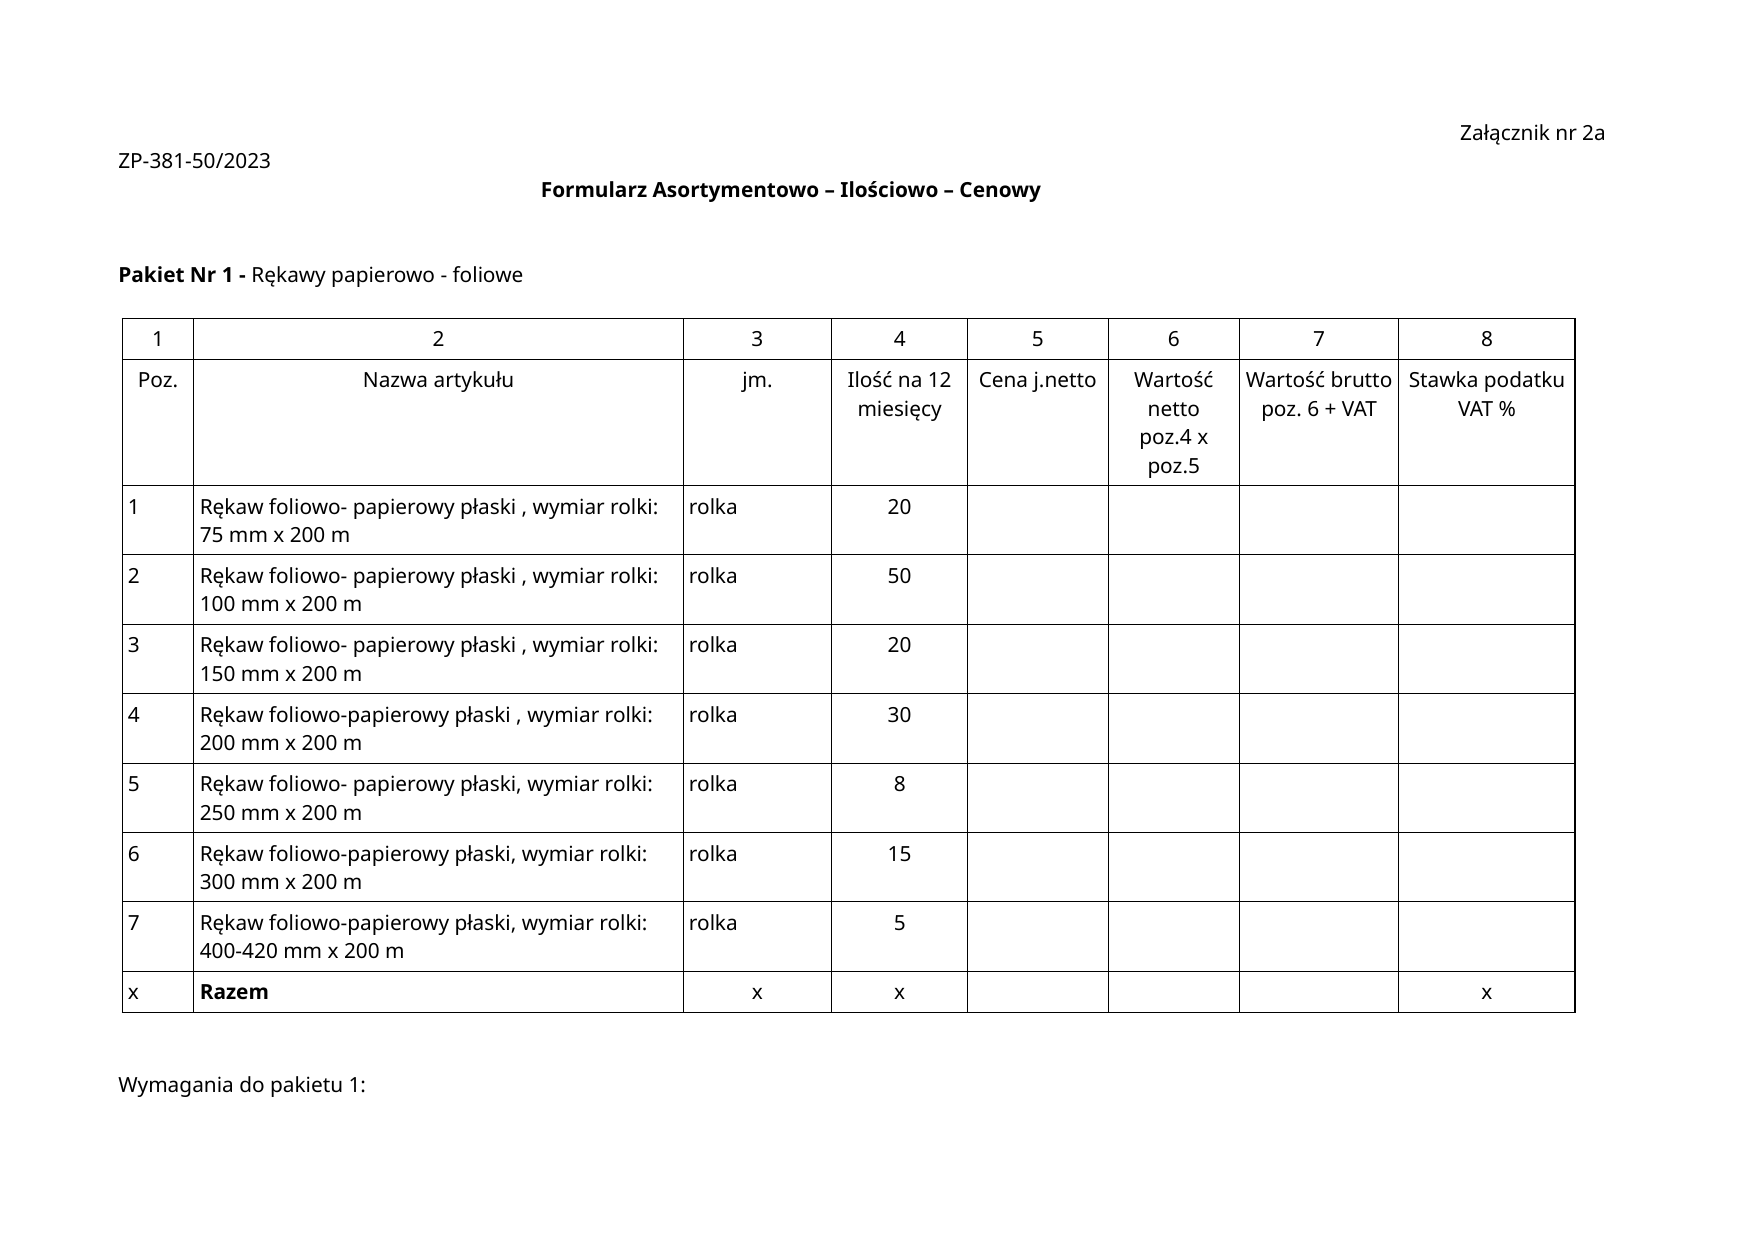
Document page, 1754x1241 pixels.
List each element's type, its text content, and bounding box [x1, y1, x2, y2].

table_cell 50 [832, 555, 967, 624]
table_header 2 [194, 319, 683, 359]
table_cell [1399, 625, 1574, 693]
table_cell Rękaw foliowo- papierowy płaski , wymiar rolki: 75 mm x 200 m [194, 486, 683, 554]
table_cell [1399, 833, 1574, 901]
table_cell rolka [684, 694, 831, 762]
table_cell [1240, 555, 1398, 624]
table_cell [1399, 555, 1574, 624]
table_cell jm. [684, 360, 831, 485]
table_cell 3 [123, 625, 193, 693]
table_cell Rękaw foliowo- papierowy płaski, wymiar rolki: 250 mm x 200 m [194, 764, 683, 832]
table_cell Rękaw foliowo-papierowy płaski, wymiar rolki: 400-420 mm x 200 m [194, 902, 683, 971]
table_cell [1109, 764, 1239, 832]
table_header 4 [832, 319, 967, 359]
table_cell [968, 833, 1108, 901]
table_cell [1240, 972, 1398, 1012]
table_header 1 [123, 319, 193, 359]
text Formularz Asortymentowo – Ilościowo – Cenowy [118, 175, 1606, 203]
table_cell [968, 694, 1108, 762]
table_cell 20 [832, 486, 967, 554]
table_cell x [123, 972, 193, 1012]
table_cell Nazwa artykułu [194, 360, 683, 485]
table_cell [968, 625, 1108, 693]
table_cell rolka [684, 555, 831, 624]
table_cell 30 [832, 694, 967, 762]
table_cell [1109, 902, 1239, 971]
table_cell [1109, 972, 1239, 1012]
table_cell Rękaw foliowo- papierowy płaski , wymiar rolki: 100 mm x 200 m [194, 555, 683, 624]
table_cell [968, 764, 1108, 832]
table_cell 2 [123, 555, 193, 624]
table_cell Wartość brutto poz. 6 + VAT [1240, 360, 1398, 485]
table_cell [1399, 694, 1574, 762]
table_cell Ilość na 12 miesięcy [832, 360, 967, 485]
table_cell [1109, 694, 1239, 762]
table_cell 20 [832, 625, 967, 693]
table_cell rolka [684, 764, 831, 832]
table_cell [968, 486, 1108, 554]
table_cell [1240, 764, 1398, 832]
table_cell 4 [123, 694, 193, 762]
table_cell [968, 972, 1108, 1012]
table_cell [1399, 902, 1574, 971]
table_header 6 [1109, 319, 1239, 359]
table_cell [968, 555, 1108, 624]
table_cell Rękaw foliowo-papierowy płaski, wymiar rolki: 300 mm x 200 m [194, 833, 683, 901]
table_cell [1109, 486, 1239, 554]
table_cell [1240, 694, 1398, 762]
table_cell Wartość netto poz.4 x poz.5 [1109, 360, 1239, 485]
table_header 5 [968, 319, 1108, 359]
table_cell [1240, 902, 1398, 971]
table_cell rolka [684, 902, 831, 971]
table_cell [1399, 486, 1574, 554]
table_cell Poz. [123, 360, 193, 485]
text Wymagania do pakietu 1: [118, 1070, 1606, 1098]
table_cell [1240, 833, 1398, 901]
table_cell Rękaw foliowo- papierowy płaski , wymiar rolki: 150 mm x 200 m [194, 625, 683, 693]
table_header 3 [684, 319, 831, 359]
table_header 8 [1399, 319, 1574, 359]
table_cell [1399, 764, 1574, 832]
table_cell 5 [123, 764, 193, 832]
table_cell Cena j.netto [968, 360, 1108, 485]
table_cell 6 [123, 833, 193, 901]
table_cell rolka [684, 833, 831, 901]
text Załącznik nr 2a [118, 118, 1606, 147]
table_cell [1109, 555, 1239, 624]
table_cell Rękaw foliowo-papierowy płaski , wymiar rolki: 200 mm x 200 m [194, 694, 683, 762]
table_cell [1240, 486, 1398, 554]
table_cell Stawka podatku VAT % [1399, 360, 1574, 485]
text Pakiet Nr 1 - Rękawy papierowo - foliowe [118, 261, 1606, 289]
table_cell [1109, 625, 1239, 693]
table_cell [1109, 833, 1239, 901]
table_cell 1 [123, 486, 193, 554]
table_cell rolka [684, 625, 831, 693]
table_cell x [684, 972, 831, 1012]
table_cell x [832, 972, 967, 1012]
table_header 7 [1240, 319, 1398, 359]
table_cell 7 [123, 902, 193, 971]
text ZP-381-50/2023 [118, 147, 1606, 175]
table_cell x [1399, 972, 1574, 1012]
table_cell 15 [832, 833, 967, 901]
table_cell rolka [684, 486, 831, 554]
table_cell Razem [194, 972, 683, 1012]
table_cell 5 [832, 902, 967, 971]
table_cell 8 [832, 764, 967, 832]
table_cell [1240, 625, 1398, 693]
table_cell [968, 902, 1108, 971]
